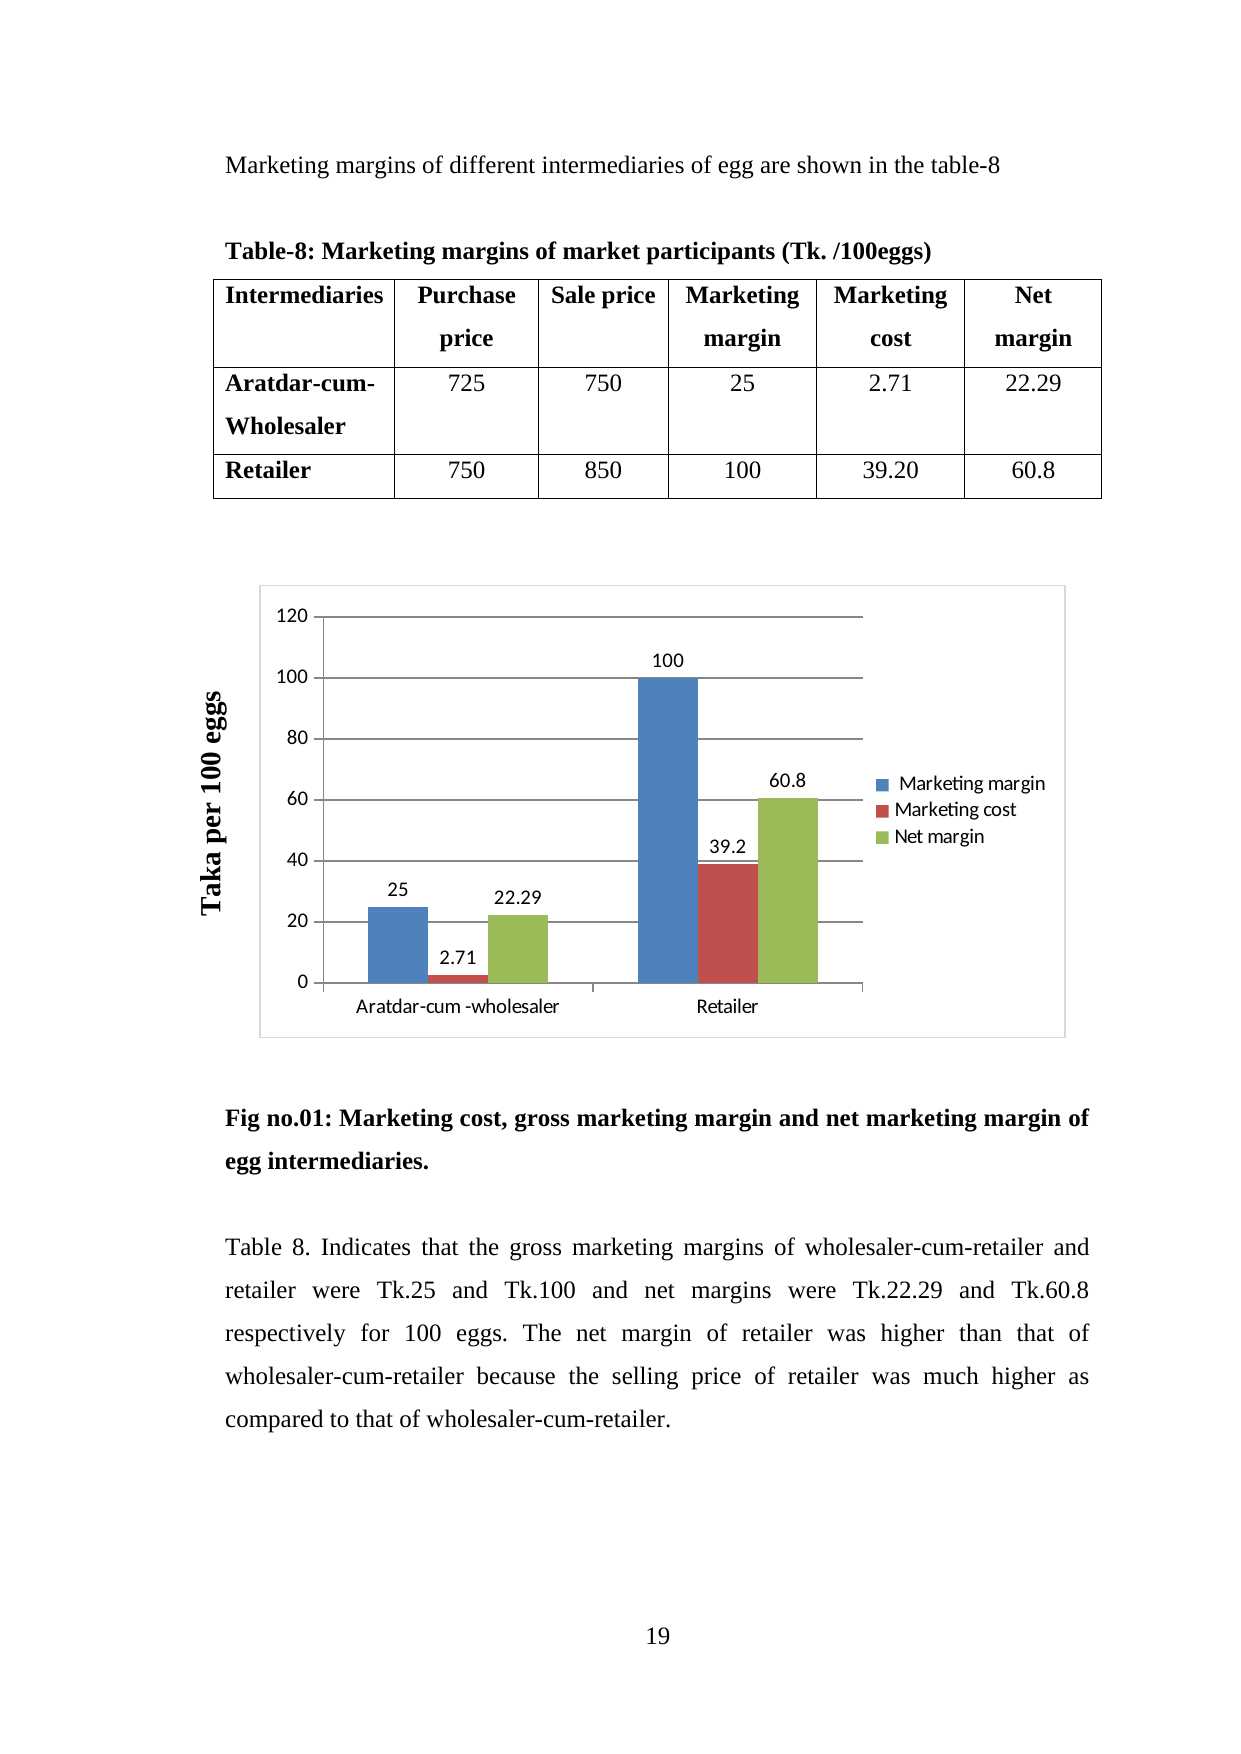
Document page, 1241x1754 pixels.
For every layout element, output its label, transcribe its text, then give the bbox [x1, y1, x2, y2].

table_cell 25 [669, 368, 816, 454]
table_header Net margin [965, 280, 1101, 367]
text Fig no.01: Marketing cost, gross marketing margin and net marketing margin of egg intermediaries. [225, 1103, 1090, 1174]
table_cell 22.29 [965, 368, 1101, 454]
table_cell Aratdar-cum-Wholesaler [214, 368, 394, 454]
text Marketing margins of different intermediaries of egg are shown in the table-8 [225, 150, 1090, 179]
table_cell 100 [669, 455, 816, 498]
table_cell 750 [539, 368, 668, 454]
table_cell 725 [395, 368, 538, 454]
table_cell 850 [539, 455, 668, 498]
table_header Sale price [539, 280, 668, 367]
text Table 8. Indicates that the gross marketing margins of wholesaler-cum-retailer and retailer were Tk.25 and Tk.100 and net margins were Tk.22.29 and Tk.60.8 respectively for 100 eggs. The net margin of retailer was higher than that of wholesaler-cum-retailer because the selling price of retailer was much higher as compared to that of wholesaler-cum-retailer. [225, 1232, 1090, 1433]
text Table-8: Marketing margins of market participants (Tk. /100eggs) [225, 236, 1090, 265]
table_cell Retailer [214, 455, 394, 498]
table_header Intermediaries [214, 280, 394, 367]
table_header Purchase price [395, 280, 538, 367]
table_cell 60.8 [965, 455, 1101, 498]
table_cell 39.20 [817, 455, 964, 498]
table_header Marketing cost [817, 280, 964, 367]
table_cell 2.71 [817, 368, 964, 454]
table_header Marketing margin [669, 280, 816, 367]
table_cell 750 [395, 455, 538, 498]
